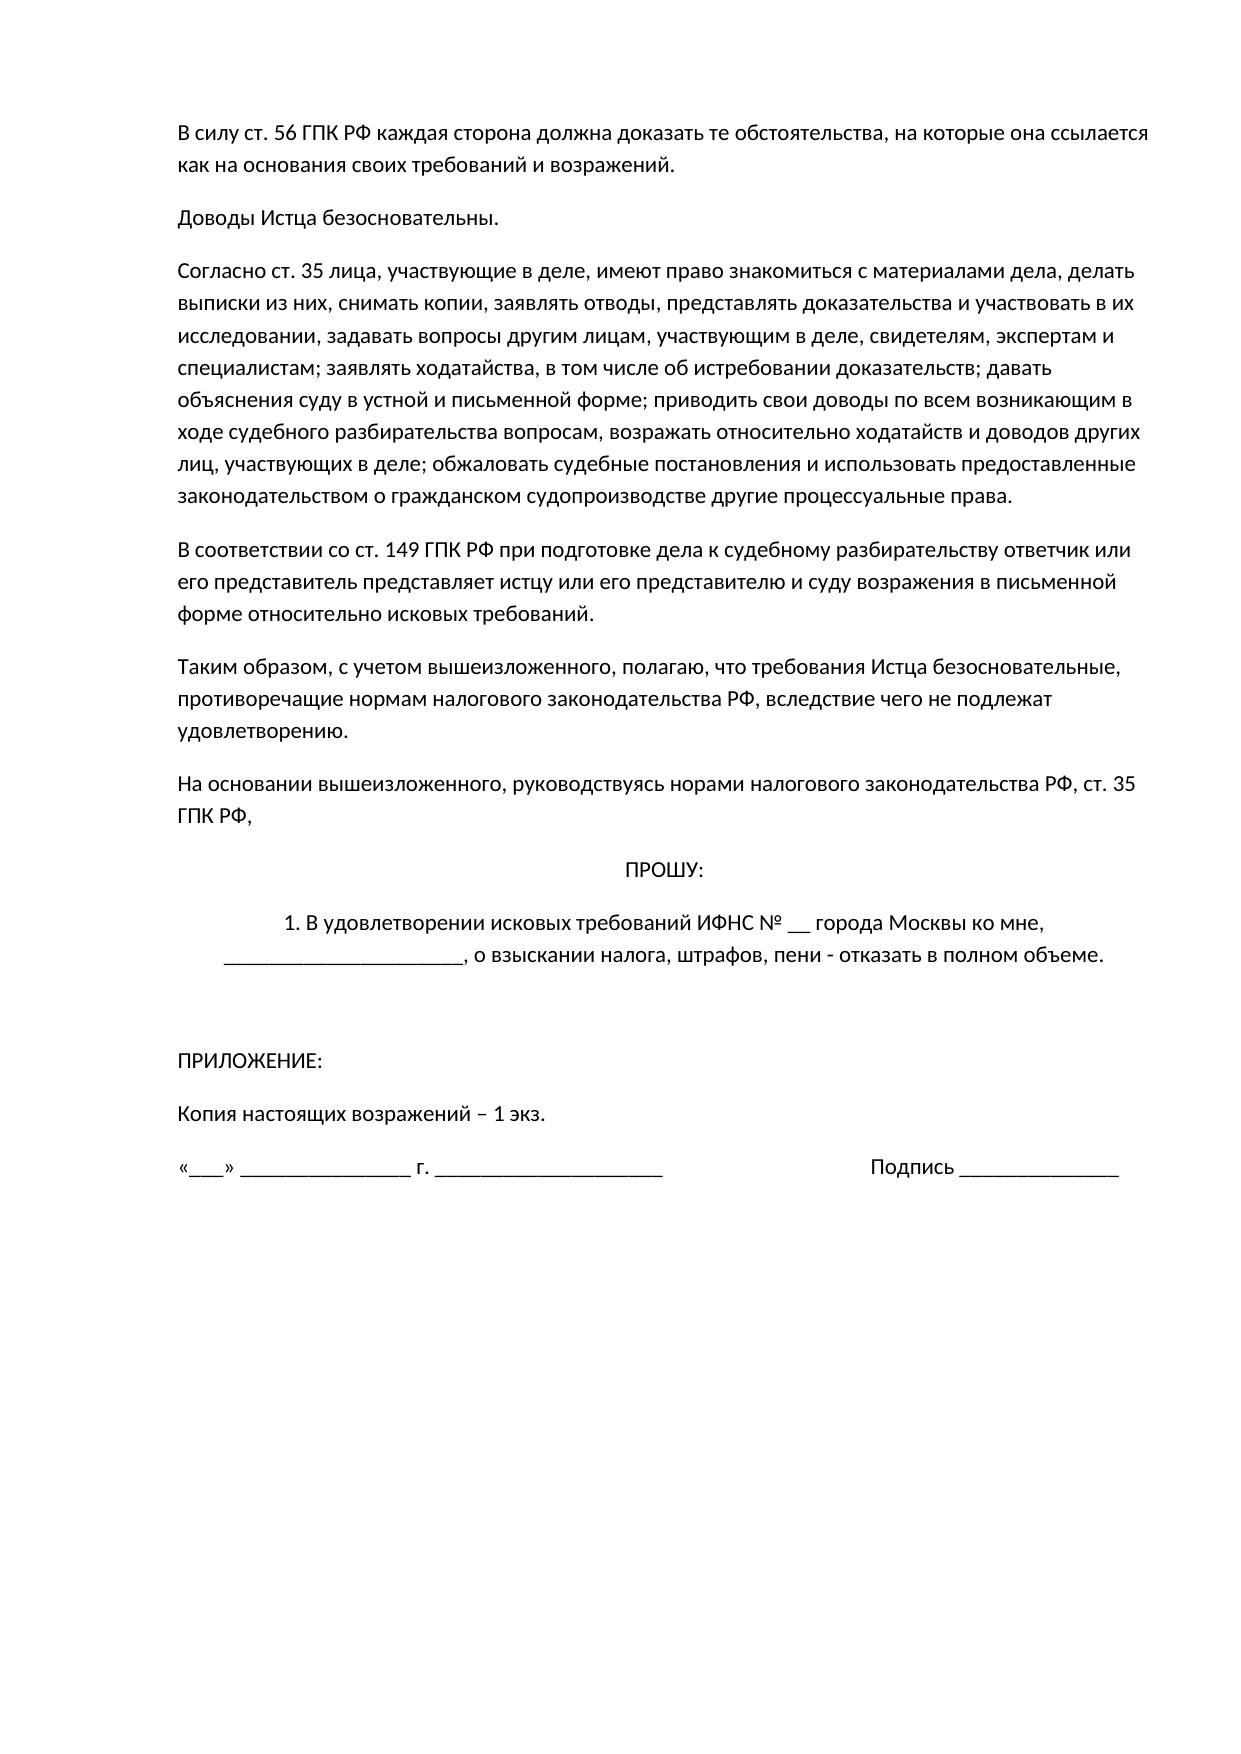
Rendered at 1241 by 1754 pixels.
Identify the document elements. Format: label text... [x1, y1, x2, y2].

text Таким образом, с учетом вышеизложенного, полагаю, что требования Истца безосновательные, противоречащие нормам налогового законодательства РФ, вследствие чего не подлежат удовлетворению. [177, 652, 1152, 744]
text Копия настоящих возражений – 1 экз. [177, 1099, 1152, 1127]
text ПРИЛОЖЕНИЕ: [177, 1046, 1152, 1074]
text На основании вышеизложенного, руководствуясь норами налогового законодательства РФ, ст. 35 ГПК РФ, [177, 769, 1152, 830]
text 1. В удовлетворении исковых требований ИФНС № __ города Москвы ко мне, _____________________, о взыскании налога, штрафов, пени - отказать в полном объеме. [177, 908, 1152, 968]
text Доводы Истца безосновательны. [177, 203, 1152, 231]
text В соответствии со ст. 149 ГПК РФ при подготовке дела к судебному разбирательству ответчик или его представитель представляет истцу или его представителю и суду возражения в письменной форме относительно исковых требований. [177, 535, 1152, 627]
text «___» _______________ г. ____________________ Подпись ______________ [177, 1152, 1152, 1180]
text ПРОШУ: [177, 855, 1152, 883]
text Согласно ст. 35 лица, участвующие в деле, имеют право знакомиться с материалами дела, делать выписки из них, снимать копии, заявлять отводы, представлять доказательства и участвовать в их исследовании, задавать вопросы другим лицам, участвующим в деле, свидетелям, экспертам и специалистам; заявлять ходатайства, в том числе об истребовании доказательств; давать объяснения суду в устной и письменной форме; приводить свои доводы по всем возникающим в ходе судебного разбирательства вопросам, возражать относительно ходатайств и доводов других лиц, участвующих в деле; обжаловать судебные постановления и использовать предоставленные законодательством о гражданском судопроизводстве другие процессуальные права. [177, 256, 1152, 510]
text В силу ст. 56 ГПК РФ каждая сторона должна доказать те обстоятельства, на которые она ссылается как на основания своих требований и возражений. [177, 118, 1152, 178]
